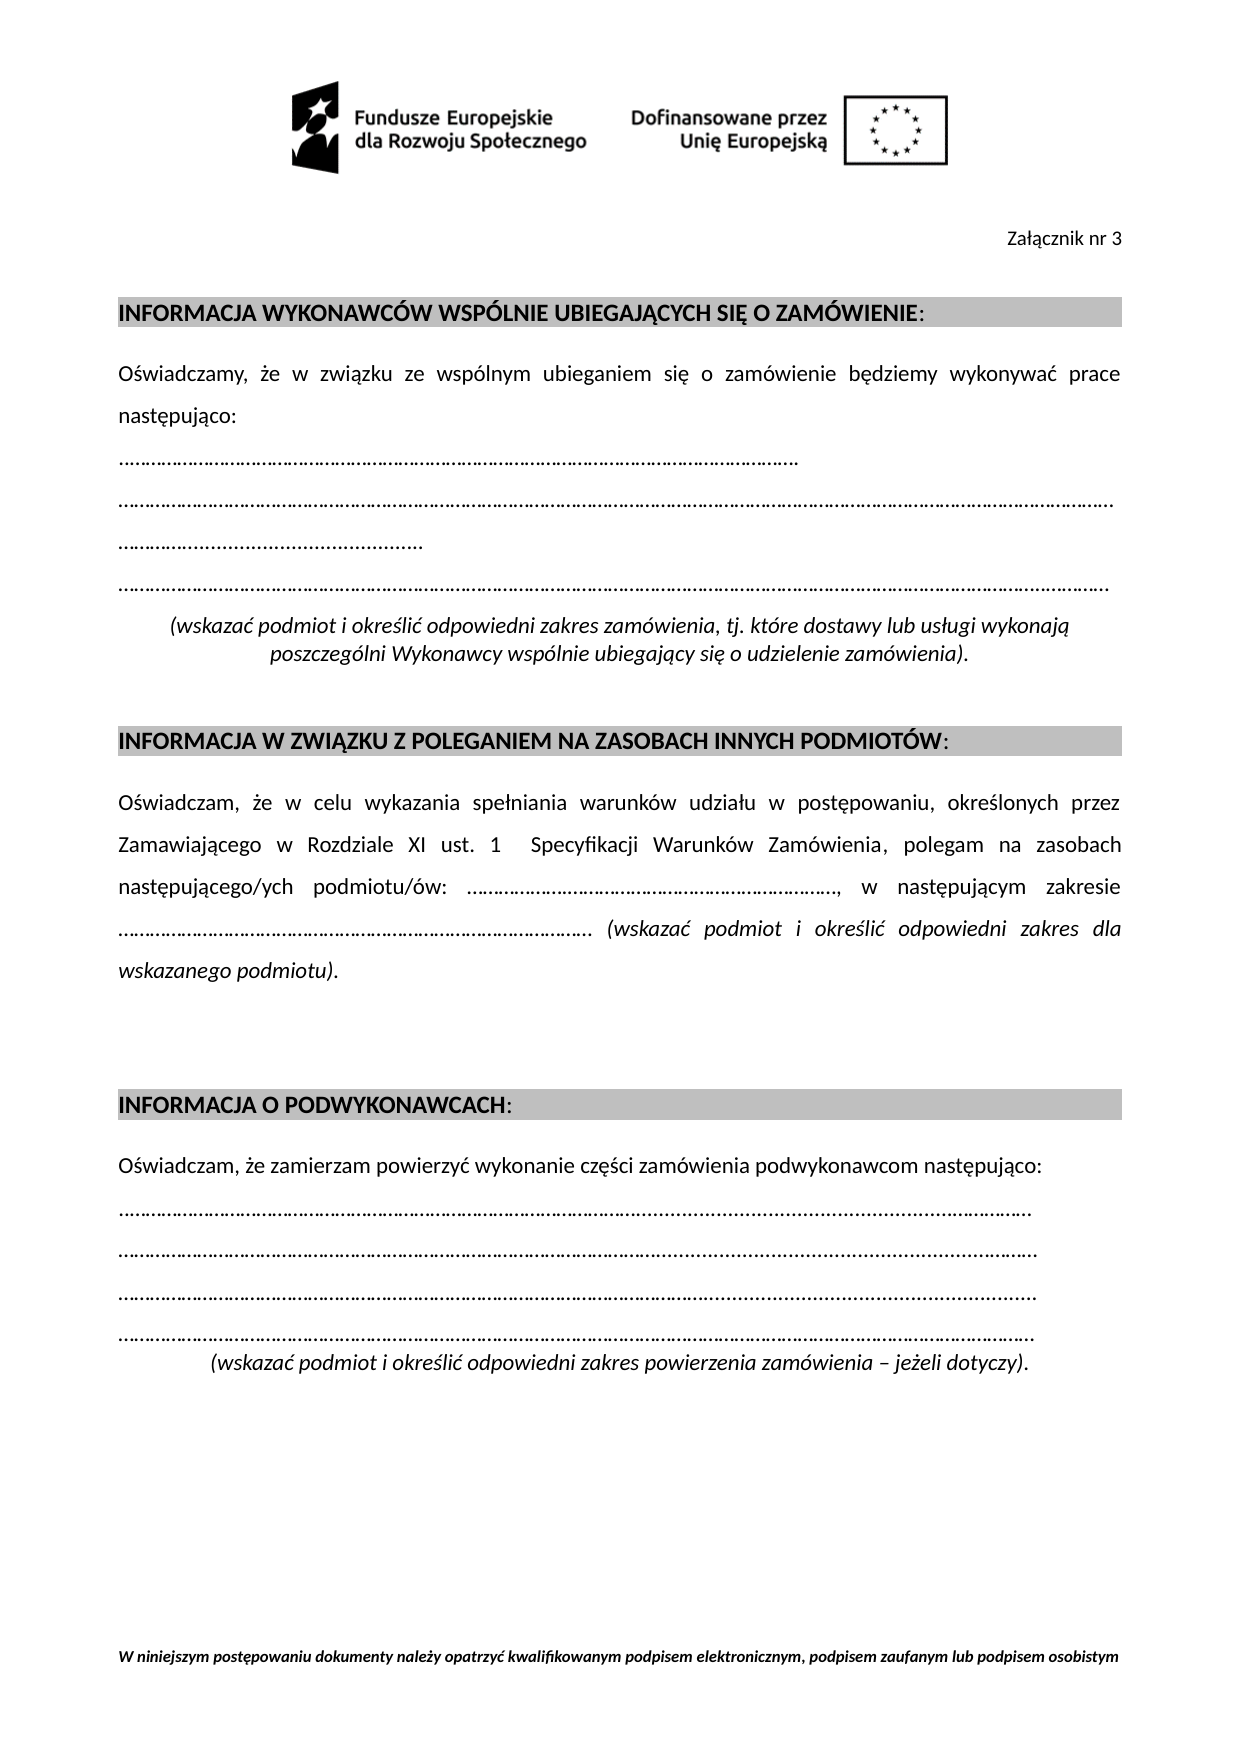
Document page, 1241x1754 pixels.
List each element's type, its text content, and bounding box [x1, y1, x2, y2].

picture [269, 59, 971, 197]
text …………………………………………………………………………………………..........................................................……… [118, 1236, 1122, 1264]
text INFORMACJA WYKONAWCÓW WSPÓLNIE UBIEGAJĄCYCH SIĘ O ZAMÓWIENIE: [118, 297, 1122, 327]
text …………………………………………………………………………………………………………………………………………………………..………… [118, 569, 1122, 597]
text ………………………………………………………………………………………………………………………………………………………… [118, 1319, 1122, 1348]
text ..…………………………………………………………………………………….......................................................…………… [118, 1194, 1122, 1222]
text ..……………………………………………………………………………………………………………….………………………………………………………………………………………………………………………………………………………………………………….......................................... [118, 443, 1122, 555]
text Oświadczamy, że w związku ze wspólnym ubieganiem się o zamówienie będziemy wykonywać prace następująco: [118, 359, 1122, 429]
text INFORMACJA O PODWYKONAWCACH: [118, 1089, 1122, 1120]
text (wskazać podmiot i określić odpowiedni zakres powierzenia zamówienia – jeżeli dotyczy). [118, 1348, 1122, 1376]
text (wskazać podmiot i określić odpowiedni zakres zamówienia, tj. które dostawy lub usługi wykonają poszczególni Wykonawcy wspólnie ubiegający się o udzielenie zamówienia). [118, 611, 1122, 667]
text Oświadczam, że w celu wykazania spełniania warunków udziału w postępowaniu, określonych przez Zamawiającego w Rozdziale XI ust. 1 Specyfikacji Warunków Zamówienia, polegam na zasobach następującego/ych podmiotu/ów: ……………….……………………………………………, w następującym zakresie ……………………………………………………………………………… (wskazać podmiot i określić odpowiedni zakres dla wskazanego podmiotu). [118, 788, 1122, 984]
text Oświadczam, że zamierzam powierzyć wykonanie części zamówienia podwykonawcom następująco: [118, 1152, 1122, 1180]
text INFORMACJA W ZWIĄZKU Z POLEGANIEM NA ZASOBACH INNYCH PODMIOTÓW: [118, 726, 1122, 756]
text ………………………………………………………………………………………………….......................................................... [118, 1278, 1122, 1306]
